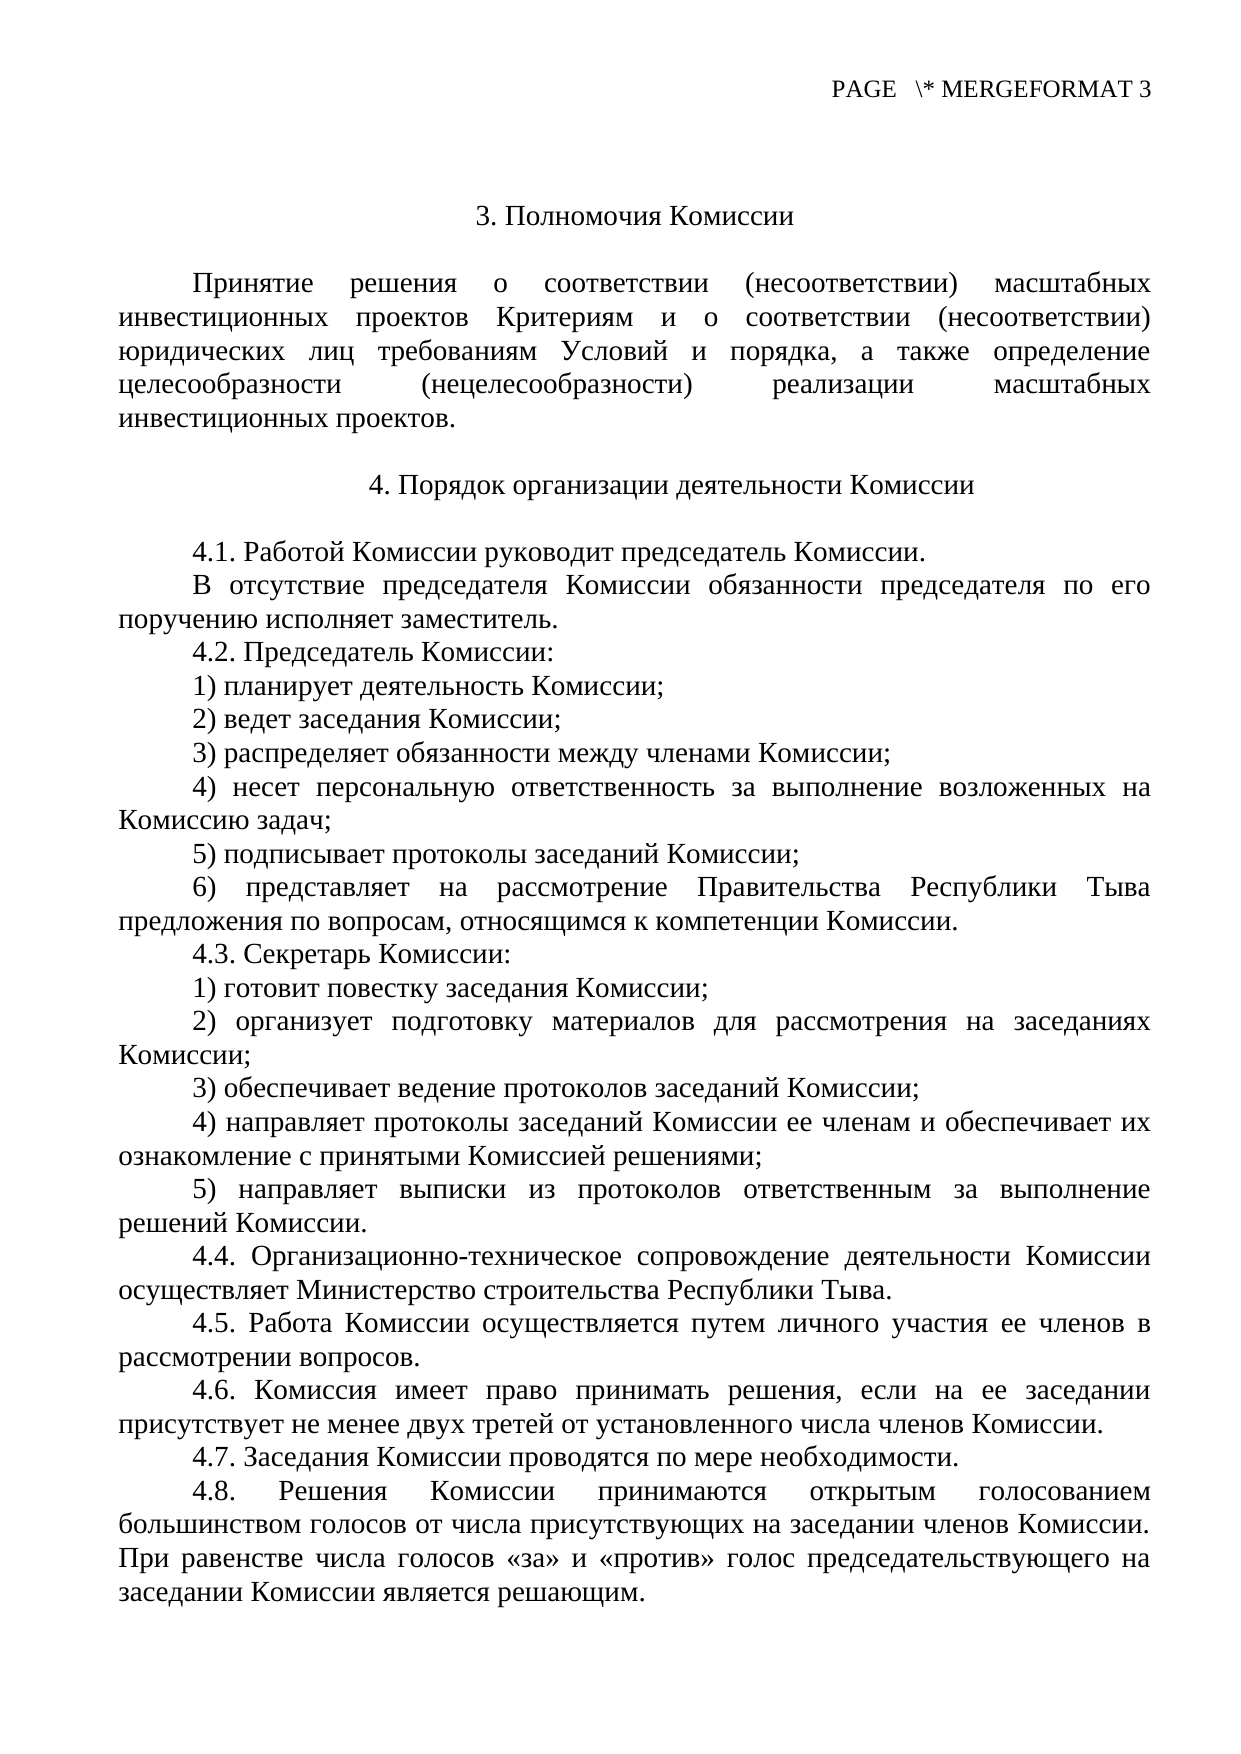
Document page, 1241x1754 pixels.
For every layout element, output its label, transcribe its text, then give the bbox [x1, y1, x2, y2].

text 4.3. Секретарь Комиссии: [118, 936, 1152, 970]
text 5) подписывает протоколы заседаний Комиссии; [118, 836, 1152, 869]
text 2) организует подготовку материалов для рассмотрения на заседаниях Комиссии; [118, 1003, 1152, 1071]
text 2) ведет заседания Комиссии; [118, 702, 1152, 735]
text 5) направляет выписки из протоколов ответственным за выполнение решений Комиссии. [118, 1171, 1152, 1238]
text 4) несет персональную ответственность за выполнение возложенных на Комиссию задач; [118, 769, 1152, 836]
text 4.8. Решения Комиссии принимаются открытым голосованием большинством голосов от числа присутствующих на заседании членов Комиссии. При равенстве числа голосов «за» и «против» голос председательствующего на заседании Комиссии является решающим. [118, 1473, 1152, 1607]
text 4) направляет протоколы заседаний Комиссии ее членам и обеспечивает их ознакомление с принятыми Комиссией решениями; [118, 1104, 1152, 1171]
text 6) представляет на рассмотрение Правительства Республики Тыва предложения по вопросам, относящимся к компетенции Комиссии. [118, 869, 1152, 936]
text 3) распределяет обязанности между членами Комиссии; [118, 735, 1152, 769]
text 4.2. Председатель Комиссии: [118, 634, 1152, 668]
text 4.6. Комиссия имеет право принимать решения, если на ее заседании присутствует не менее двух третей от установленного числа членов Комиссии. [118, 1372, 1152, 1439]
text 3) обеспечивает ведение протоколов заседаний Комиссии; [118, 1071, 1152, 1104]
text В отсутствие председателя Комиссии обязанности председателя по его поручению исполняет заместитель. [118, 567, 1152, 634]
text 4.5. Работа Комиссии осуществляется путем личного участия ее членов в рассмотрении вопросов. [118, 1305, 1152, 1372]
text 4. Порядок организации деятельности Комиссии [118, 467, 1152, 500]
text 4.7. Заседания Комиссии проводятся по мере необходимости. [118, 1439, 1152, 1473]
text 4.4. Организационно-техническое сопровождение деятельности Комиссии осуществляет Министерство строительства Республики Тыва. [118, 1238, 1152, 1305]
text Принятие решения о соответствии (несоответствии) масштабных инвестиционных проектов Критериям и о соответствии (несоответствии) юридических лиц требованиям Условий и порядка, а также определение целесообразности (нецелесообразности) реализации масштабных инвестиционных проектов. [118, 266, 1152, 433]
text 4.1. Работой Комиссии руководит председатель Комиссии. [118, 534, 1152, 567]
text 1) готовит повестку заседания Комиссии; [118, 970, 1152, 1003]
text 3. Полномочия Комиссии [118, 198, 1152, 232]
text 1) планирует деятельность Комиссии; [118, 668, 1152, 702]
